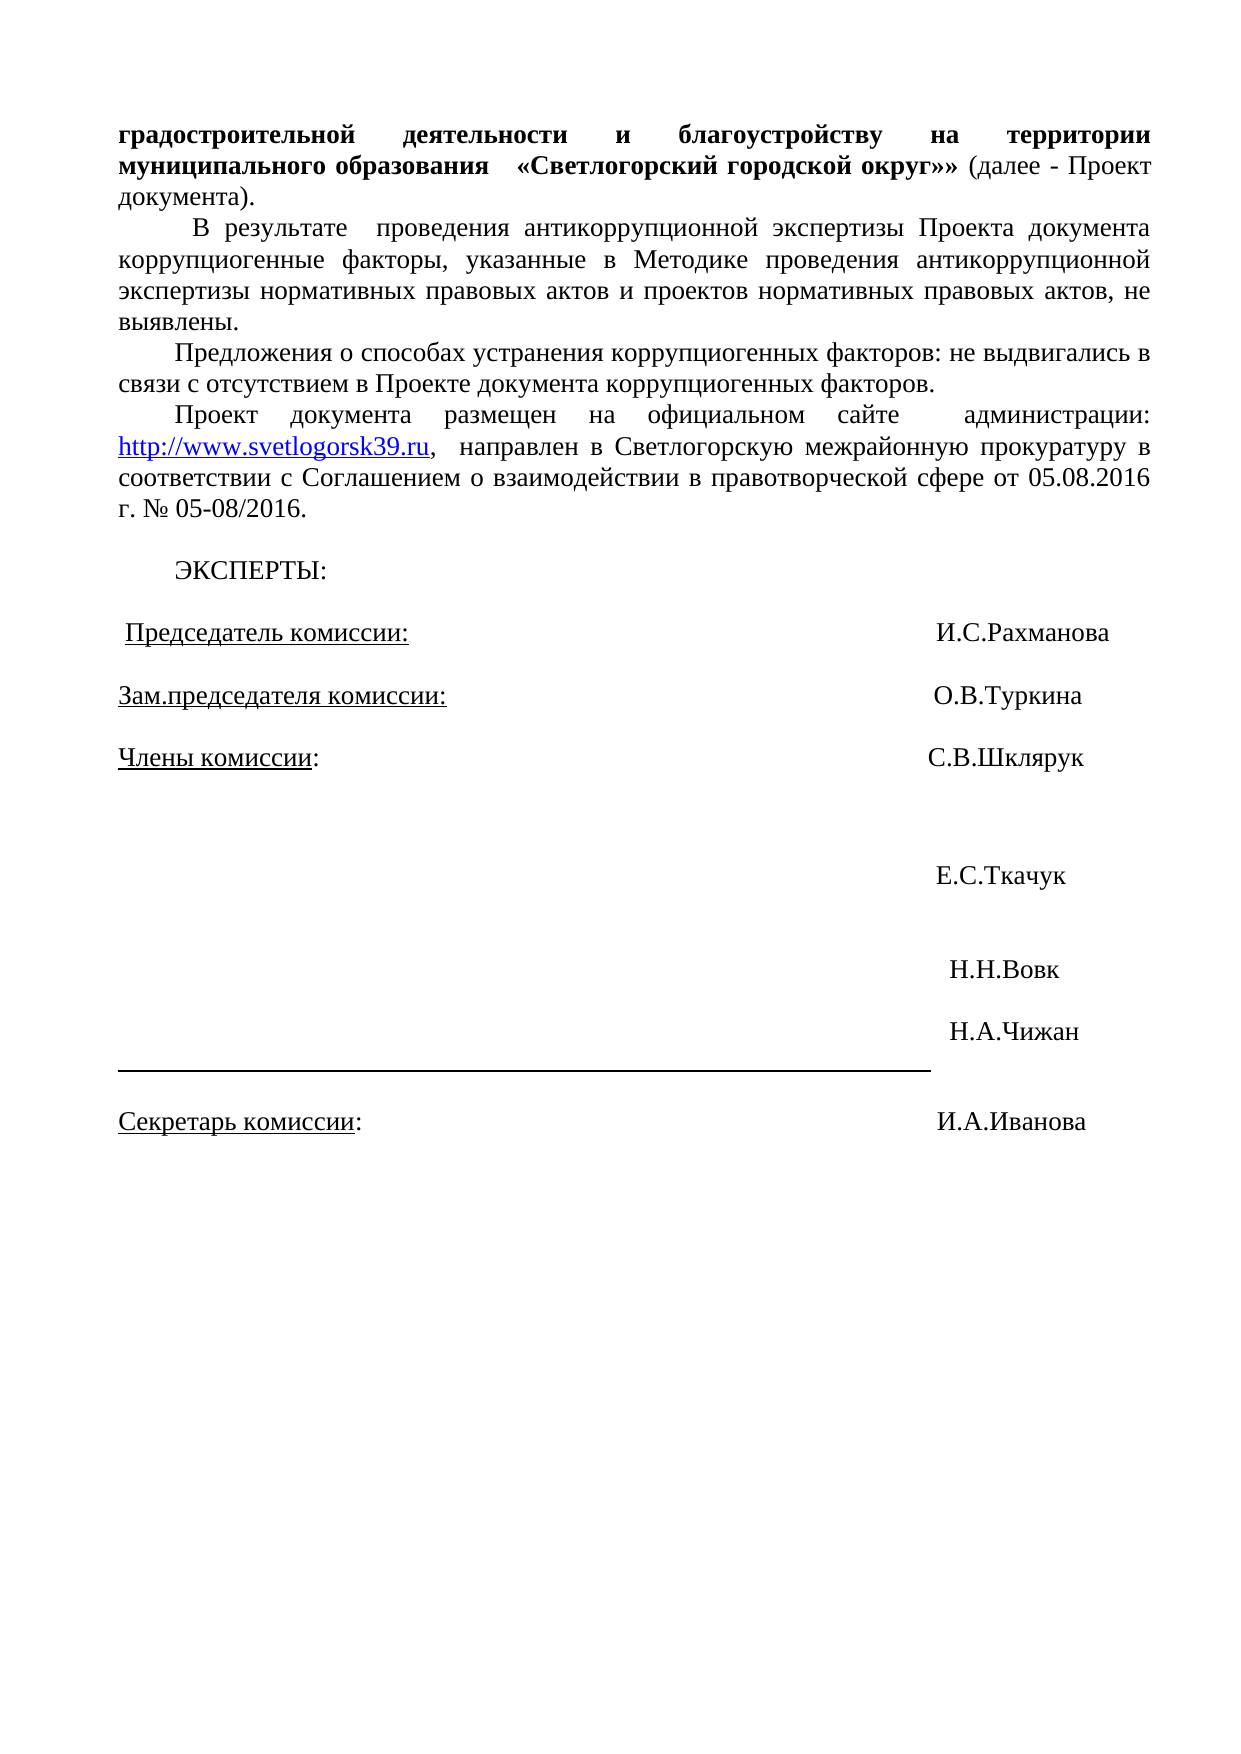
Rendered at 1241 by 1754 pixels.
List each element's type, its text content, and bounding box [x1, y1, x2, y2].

text Проект документа размещен на официальном сайте администрации: http://www.svetlogorsk39.ru, направлен в Светлогорскую межрайонную прокуратуру в соответствии с Соглашением о взаимодействии в правотворческой сфере от 05.08.2016 г. № 05-08/2016. [118, 398, 1152, 523]
text Предложения о способах устранения коррупциогенных факторов: не выдвигались в связи с отсутствием в Проекте документа коррупциогенных факторов. [118, 336, 1152, 398]
text Н.Н.Вовк [118, 953, 1152, 984]
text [118, 118, 1152, 212]
text Председатель комиссии: И.С.Рахманова [118, 616, 1152, 648]
text Зам.председателя комиссии: О.В.Туркина [118, 679, 1152, 710]
text Н.А.Чижан [118, 1015, 1152, 1046]
text Секретарь комиссии: И.А.Иванова [118, 1105, 1152, 1137]
text Члены комиссии: С.В.Шклярук [118, 741, 1152, 772]
title В результате проведения антикоррупционной экспертизы Проекта документа коррупциогенные факторы, указанные в Методике проведения антикоррупционной экспертизы нормативных правовых актов и проектов нормативных правовых актов, не выявлены. [118, 212, 1152, 336]
text Е.С.Ткачук [118, 859, 1152, 891]
text ЭКСПЕРТЫ: [118, 554, 1152, 585]
